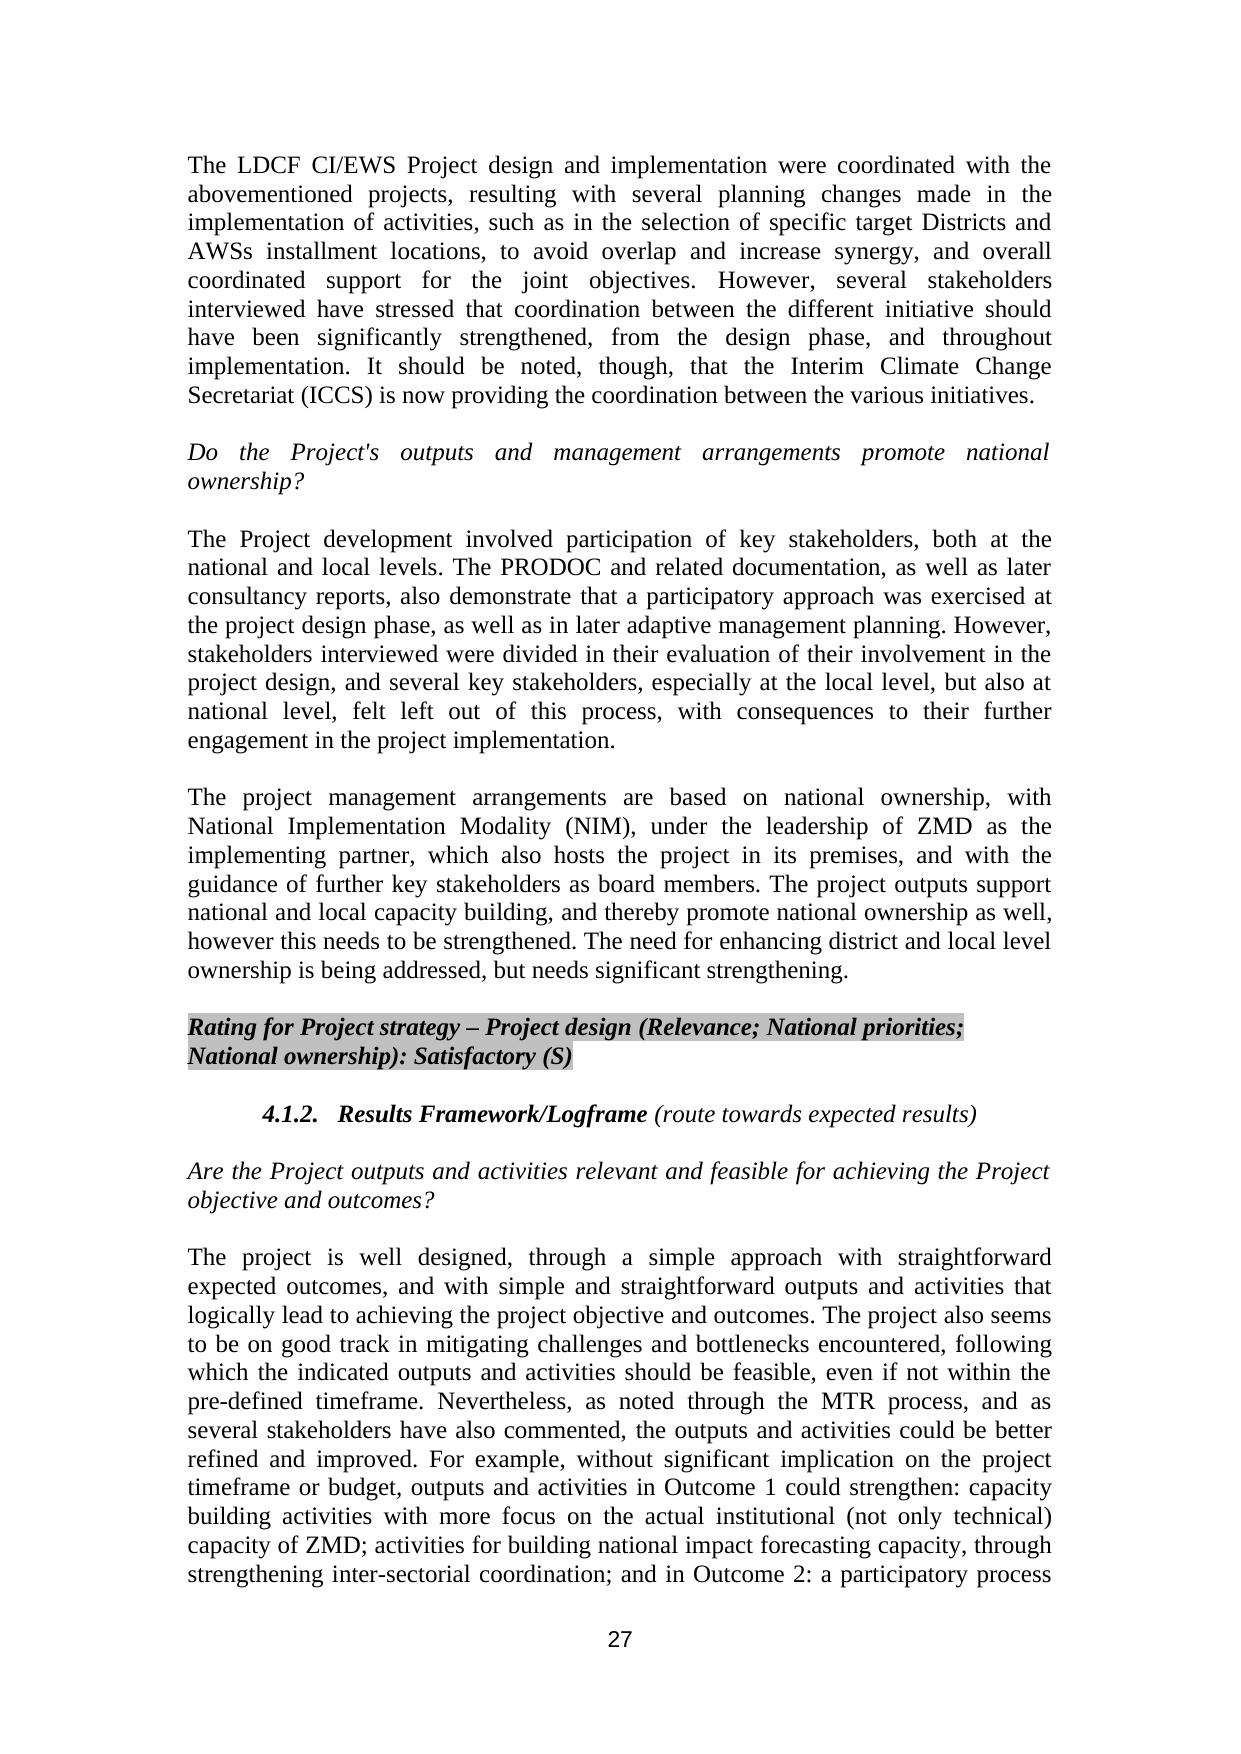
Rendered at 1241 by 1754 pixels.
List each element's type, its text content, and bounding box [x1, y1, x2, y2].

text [187, 1242, 1053, 1587]
text The project management arrangements are based on national ownership, with National Implementation Modality (NIM), under the leadership of ZMD as the implementing partner, which also hosts the project in its premises, and with the guidance of further key stakeholders as board members. The project outputs support national and local capacity building, and thereby promote national ownership as well, however this needs to be strengthened. The need for enhancing district and local level ownership is being addressed, but needs significant strengthening. [187, 782, 1053, 984]
text Do the Project's outputs and management arrangements promote national ownership? [187, 437, 1053, 495]
text Are the Project outputs and activities relevant and feasible for achieving the Project objective and outcomes? [187, 1156, 1053, 1214]
list Results Framework/Logframe (route towards expected results) [262, 1099, 1053, 1127]
text Rating for Project strategy – Project design (Relevance; National priorities; National ownership): Satisfactory (S) [187, 1012, 1053, 1070]
text The LDCF CI/EWS Project design and implementation were coordinated with the abovementioned projects, resulting with several planning changes made in the implementation of activities, such as in the selection of specific target Districts and AWSs installment locations, to avoid overlap and increase synergy, and overall coordinated support for the joint objectives. However, several stakeholders interviewed have stressed that coordination between the different initiative should have been significantly strengthened, from the design phase, and throughout implementation. It should be noted, though, that the Interim Climate Change Secretariat (ICCS) is now providing the coordination between the various initiatives. [187, 150, 1053, 409]
text The Project development involved participation of key stakeholders, both at the national and local levels. The PRODOC and related documentation, as well as later consultancy reports, also demonstrate that a participatory approach was exercised at the project design phase, as well as in later adaptive management planning. However, stakeholders interviewed were divided in their evaluation of their involvement in the project design, and several key stakeholders, especially at the local level, but also at national level, felt left out of this process, with consequences to their further engagement in the project implementation. [187, 524, 1053, 754]
